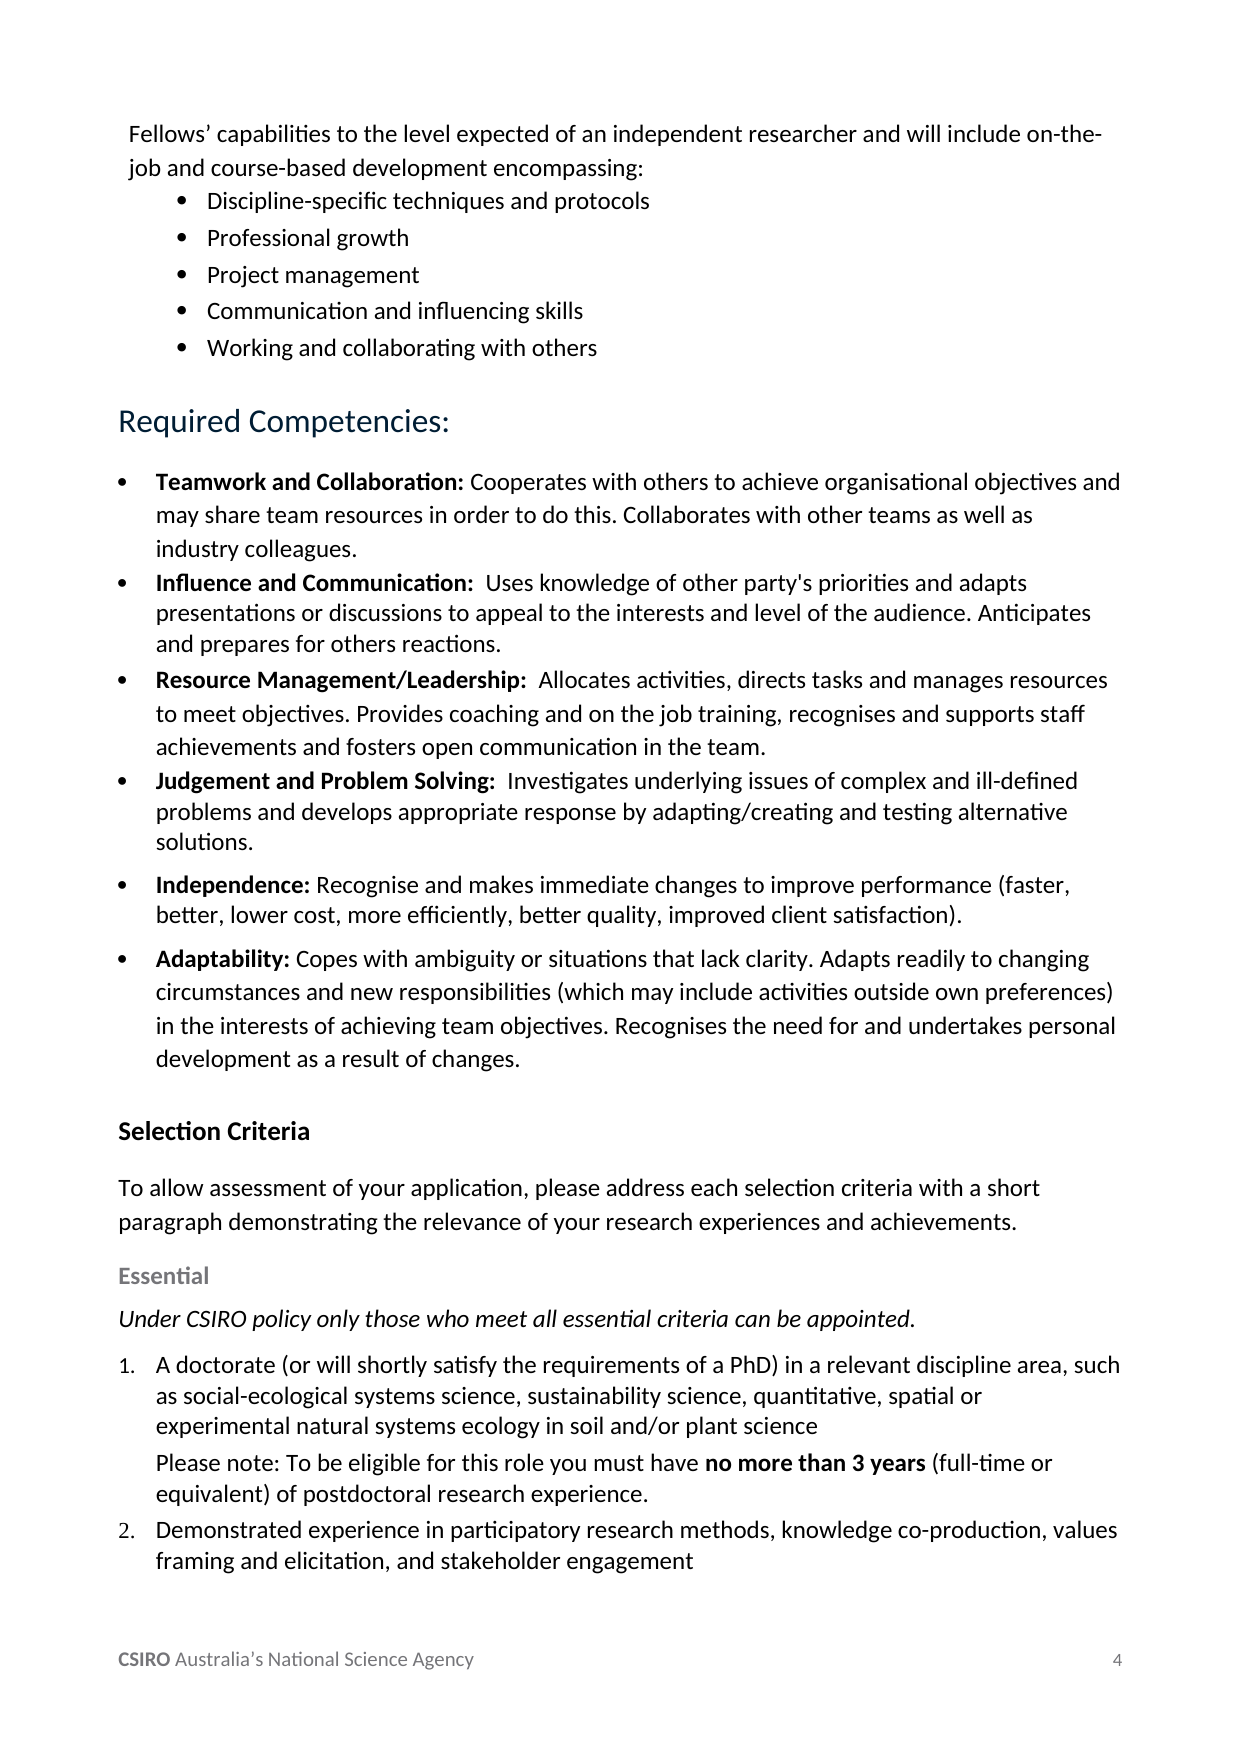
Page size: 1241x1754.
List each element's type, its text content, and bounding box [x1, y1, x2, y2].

list Communication and influencing skills [177, 296, 1122, 326]
subtitle Selection Criteria [118, 1114, 1122, 1147]
list Discipline-specific techniques and protocols [177, 185, 1122, 216]
list Project management [177, 259, 1122, 289]
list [129, 118, 1122, 182]
text Please note: To be eligible for this role you must have no more than 3 years (full-time or equivalent) of postdoctoral research experience. [156, 1447, 1122, 1508]
text Under CSIRO policy only those who meet all essential criteria can be appointed. [118, 1303, 1122, 1334]
subtitle Essential [118, 1260, 1122, 1291]
text To allow assessment of your application, please address each selection criteria with a short paragraph demonstrating the relevance of your research experiences and achievements. [118, 1172, 1122, 1236]
list A doctorate (or will shortly satisfy the requirements of a PhD) in a relevant discipline area, such as social-ecological systems science, sustainability science, quantitative, spatial or experimental natural systems ecology in soil and/or plant science [118, 1349, 1122, 1441]
list Professional growth [177, 222, 1122, 252]
list Demonstrated experience in participatory research methods, knowledge co-production, values framing and elicitation, and stakeholder engagement [118, 1514, 1122, 1576]
list Working and collaborating with others [177, 332, 1122, 363]
